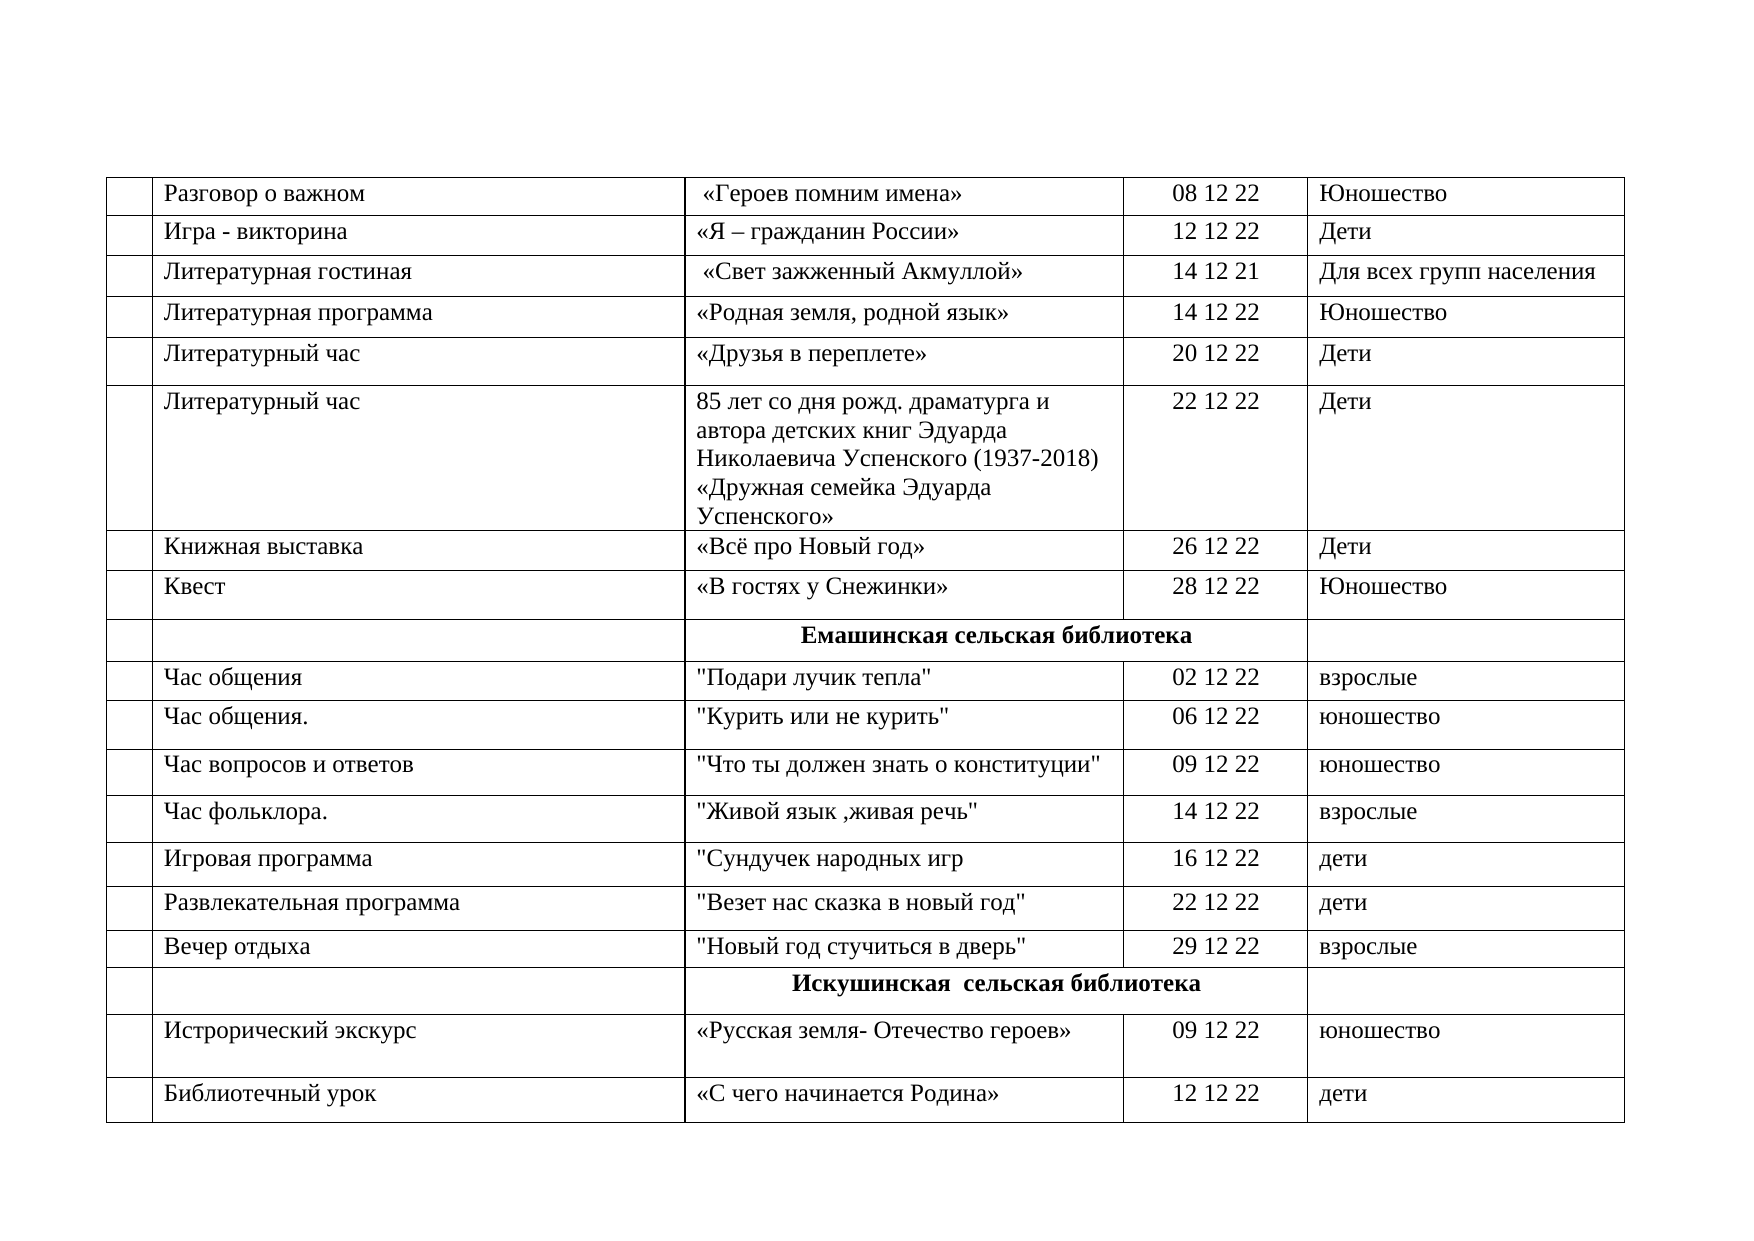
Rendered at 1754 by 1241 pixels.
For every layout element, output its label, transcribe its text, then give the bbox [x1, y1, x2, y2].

table_cell 08 12 22 [1124, 178, 1307, 215]
table_cell «Русская земля- Отечество героев» [686, 1015, 1123, 1077]
table_cell юношество [1308, 1015, 1624, 1077]
table_cell [107, 701, 152, 748]
table_cell 12 12 22 [1124, 216, 1307, 255]
table_cell 02 12 22 [1124, 662, 1307, 700]
table_cell "Что ты должен знать о конституции" [686, 750, 1123, 795]
table_cell 09 12 22 [1124, 750, 1307, 795]
table_cell юношество [1308, 750, 1624, 795]
table_cell "Везет нас сказка в новый год" [686, 887, 1123, 930]
table_cell "Живой язык ,живая речь" [686, 796, 1123, 842]
table_cell Литературная программа [153, 297, 684, 337]
table_cell "Курить или не курить" [686, 701, 1123, 748]
table_cell [107, 887, 152, 930]
table_cell дети [1308, 1078, 1624, 1122]
table_cell [107, 531, 152, 570]
table_cell [107, 662, 152, 700]
table_cell [107, 256, 152, 296]
table_cell взрослые [1308, 931, 1624, 967]
table_cell [107, 750, 152, 795]
table_cell «Я – гражданин России» [686, 216, 1123, 255]
table_cell Юношество [1308, 178, 1624, 215]
table_cell юношество [1308, 701, 1624, 748]
table_cell [107, 931, 152, 967]
table_cell 85 лет со дня рожд. драматурга и автора детских книг Эдуарда Николаевича Успенского (1937-2018) «Дружная семейка Эдуарда Успенского» [686, 386, 1123, 530]
table_cell Разговор о важном [153, 178, 684, 215]
table_cell 20 12 22 [1124, 338, 1307, 385]
table_cell 26 12 22 [1124, 531, 1307, 570]
table_cell "Сундучек народных игр [686, 843, 1123, 886]
table_cell Час общения. [153, 701, 684, 748]
table_cell Дети [1308, 531, 1624, 570]
table_cell [107, 178, 152, 215]
table_cell Искушинская сельская библиотека [686, 968, 1307, 1014]
table_cell Игровая программа [153, 843, 684, 886]
table_cell взрослые [1308, 796, 1624, 842]
table_cell Литературная гостиная [153, 256, 684, 296]
table_cell 06 12 22 [1124, 701, 1307, 748]
table_cell «В гостях у Снежинки» [686, 571, 1123, 619]
table_cell [107, 216, 152, 255]
table_cell Емашинская сельская библиотека [686, 620, 1307, 661]
table_cell "Новый год стучиться в дверь" [686, 931, 1123, 967]
table_cell Час вопросов и ответов [153, 750, 684, 795]
table_cell 29 12 22 [1124, 931, 1307, 967]
table_cell 14 12 21 [1124, 256, 1307, 296]
table_cell 28 12 22 [1124, 571, 1307, 619]
table_cell 22 12 22 [1124, 386, 1307, 530]
table_cell взрослые [1308, 662, 1624, 700]
table_cell 09 12 22 [1124, 1015, 1307, 1077]
table_cell 12 12 22 [1124, 1078, 1307, 1122]
table_cell [107, 571, 152, 619]
table_cell [107, 968, 152, 1014]
table_cell [107, 338, 152, 385]
table_cell Развлекательная программа [153, 887, 684, 930]
table_cell «С чего начинается Родина» [686, 1078, 1123, 1122]
table_cell Час фольклора. [153, 796, 684, 842]
table_cell «Свет зажженный Акмуллой» [686, 256, 1123, 296]
table_cell «Героев помним имена» [686, 178, 1123, 215]
table_cell [153, 968, 684, 1014]
table_cell [107, 386, 152, 530]
table_cell [107, 297, 152, 337]
table_cell [107, 796, 152, 842]
table_cell Квест [153, 571, 684, 619]
table_cell «Родная земля, родной язык» [686, 297, 1123, 337]
table_cell 14 12 22 [1124, 796, 1307, 842]
table_cell Для всех групп населения [1308, 256, 1624, 296]
table_cell дети [1308, 843, 1624, 886]
table_cell Истрорический экскурс [153, 1015, 684, 1077]
table_cell Юношество [1308, 571, 1624, 619]
table_cell «Друзья в переплете» [686, 338, 1123, 385]
table_cell Дети [1308, 386, 1624, 530]
table_cell Игра - викторина [153, 216, 684, 255]
table_cell Вечер отдыха [153, 931, 684, 967]
table_cell [107, 620, 152, 661]
table_cell «Всё про Новый год» [686, 531, 1123, 570]
table_cell 14 12 22 [1124, 297, 1307, 337]
table_cell Дети [1308, 216, 1624, 255]
table_cell [1308, 620, 1624, 661]
table_cell "Подари лучик тепла" [686, 662, 1123, 700]
table_cell [153, 620, 684, 661]
table_cell 16 12 22 [1124, 843, 1307, 886]
table_cell Литературный час [153, 338, 684, 385]
table_cell [107, 1078, 152, 1122]
table_cell Литературный час [153, 386, 684, 530]
table_cell Юношество [1308, 297, 1624, 337]
table_cell [1308, 968, 1624, 1014]
table_cell [107, 1015, 152, 1077]
table_cell 22 12 22 [1124, 887, 1307, 930]
table_cell Час общения [153, 662, 684, 700]
table_cell Дети [1308, 338, 1624, 385]
table_cell Книжная выставка [153, 531, 684, 570]
table_cell дети [1308, 887, 1624, 930]
table_cell [107, 843, 152, 886]
table_cell Библиотечный урок [153, 1078, 684, 1122]
